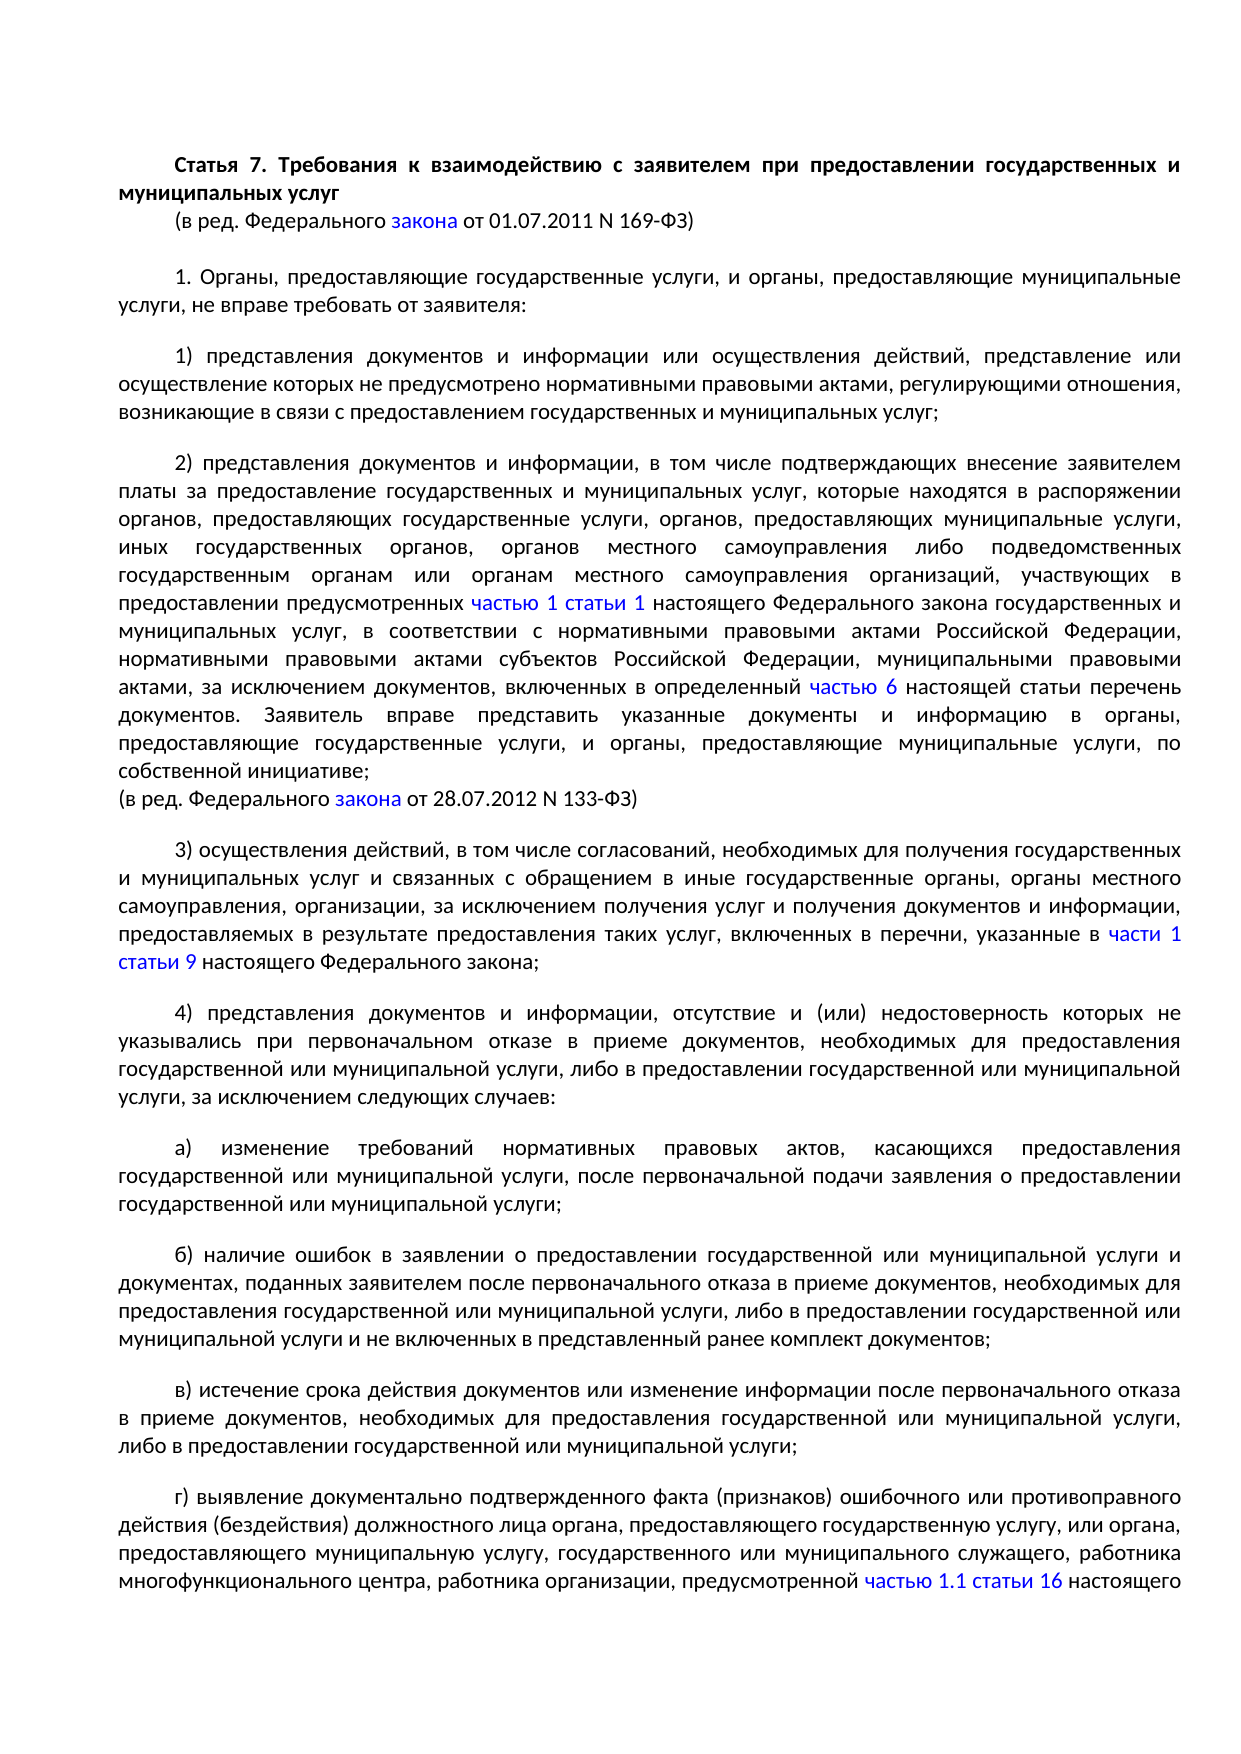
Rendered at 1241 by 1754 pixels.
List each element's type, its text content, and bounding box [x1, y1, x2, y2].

text (в ред. Федерального закона от 01.07.2011 N 169-ФЗ) [118, 206, 1181, 234]
text Статья 7. Требования к взаимодействию с заявителем при предоставлении государственных и муниципальных услуг [118, 150, 1181, 206]
text 2) представления документов и информации, в том числе подтверждающих внесение заявителем платы за предоставление государственных и муниципальных услуг, которые находятся в распоряжении органов, предоставляющих государственные услуги, органов, предоставляющих муниципальные услуги, иных государственных органов, органов местного самоуправления либо подведомственных государственным органам или органам местного самоуправления организаций, участвующих в предоставлении предусмотренных частью 1 статьи 1 настоящего Федерального закона государственных и муниципальных услуг, в соответствии с нормативными правовыми актами Российской Федерации, нормативными правовыми актами субъектов Российской Федерации, муниципальными правовыми актами, за исключением документов, включенных в определенный частью 6 настоящей статьи перечень документов. Заявитель вправе представить указанные документы и информацию в органы, предоставляющие государственные услуги, и органы, предоставляющие муниципальные услуги, по собственной инициативе; [118, 448, 1181, 784]
text 3) осуществления действий, в том числе согласований, необходимых для получения государственных и муниципальных услуг и связанных с обращением в иные государственные органы, органы местного самоуправления, организации, за исключением получения услуг и получения документов и информации, предоставляемых в результате предоставления таких услуг, включенных в перечни, указанные в части 1 статьи 9 настоящего Федерального закона; [118, 835, 1181, 975]
text б) наличие ошибок в заявлении о предоставлении государственной или муниципальной услуги и документах, поданных заявителем после первоначального отказа в приеме документов, необходимых для предоставления государственной или муниципальной услуги, либо в предоставлении государственной или муниципальной услуги и не включенных в представленный ранее комплект документов; [118, 1240, 1181, 1352]
text (в ред. Федерального закона от 28.07.2012 N 133-ФЗ) [118, 784, 1181, 812]
text в) истечение срока действия документов или изменение информации после первоначального отказа в приеме документов, необходимых для предоставления государственной или муниципальной услуги, либо в предоставлении государственной или муниципальной услуги; [118, 1375, 1181, 1459]
text 4) представления документов и информации, отсутствие и (или) недостоверность которых не указывались при первоначальном отказе в приеме документов, необходимых для предоставления государственной или муниципальной услуги, либо в предоставлении государственной или муниципальной услуги, за исключением следующих случаев: [118, 998, 1181, 1110]
text а) изменение требований нормативных правовых актов, касающихся предоставления государственной или муниципальной услуги, после первоначальной подачи заявления о предоставлении государственной или муниципальной услуги; [118, 1133, 1181, 1217]
text 1) представления документов и информации или осуществления действий, представление или осуществление которых не предусмотрено нормативными правовыми актами, регулирующими отношения, возникающие в связи с предоставлением государственных и муниципальных услуг; [118, 341, 1181, 425]
text 1. Органы, предоставляющие государственные услуги, и органы, предоставляющие муниципальные услуги, не вправе требовать от заявителя: [118, 262, 1181, 318]
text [118, 1482, 1181, 1594]
